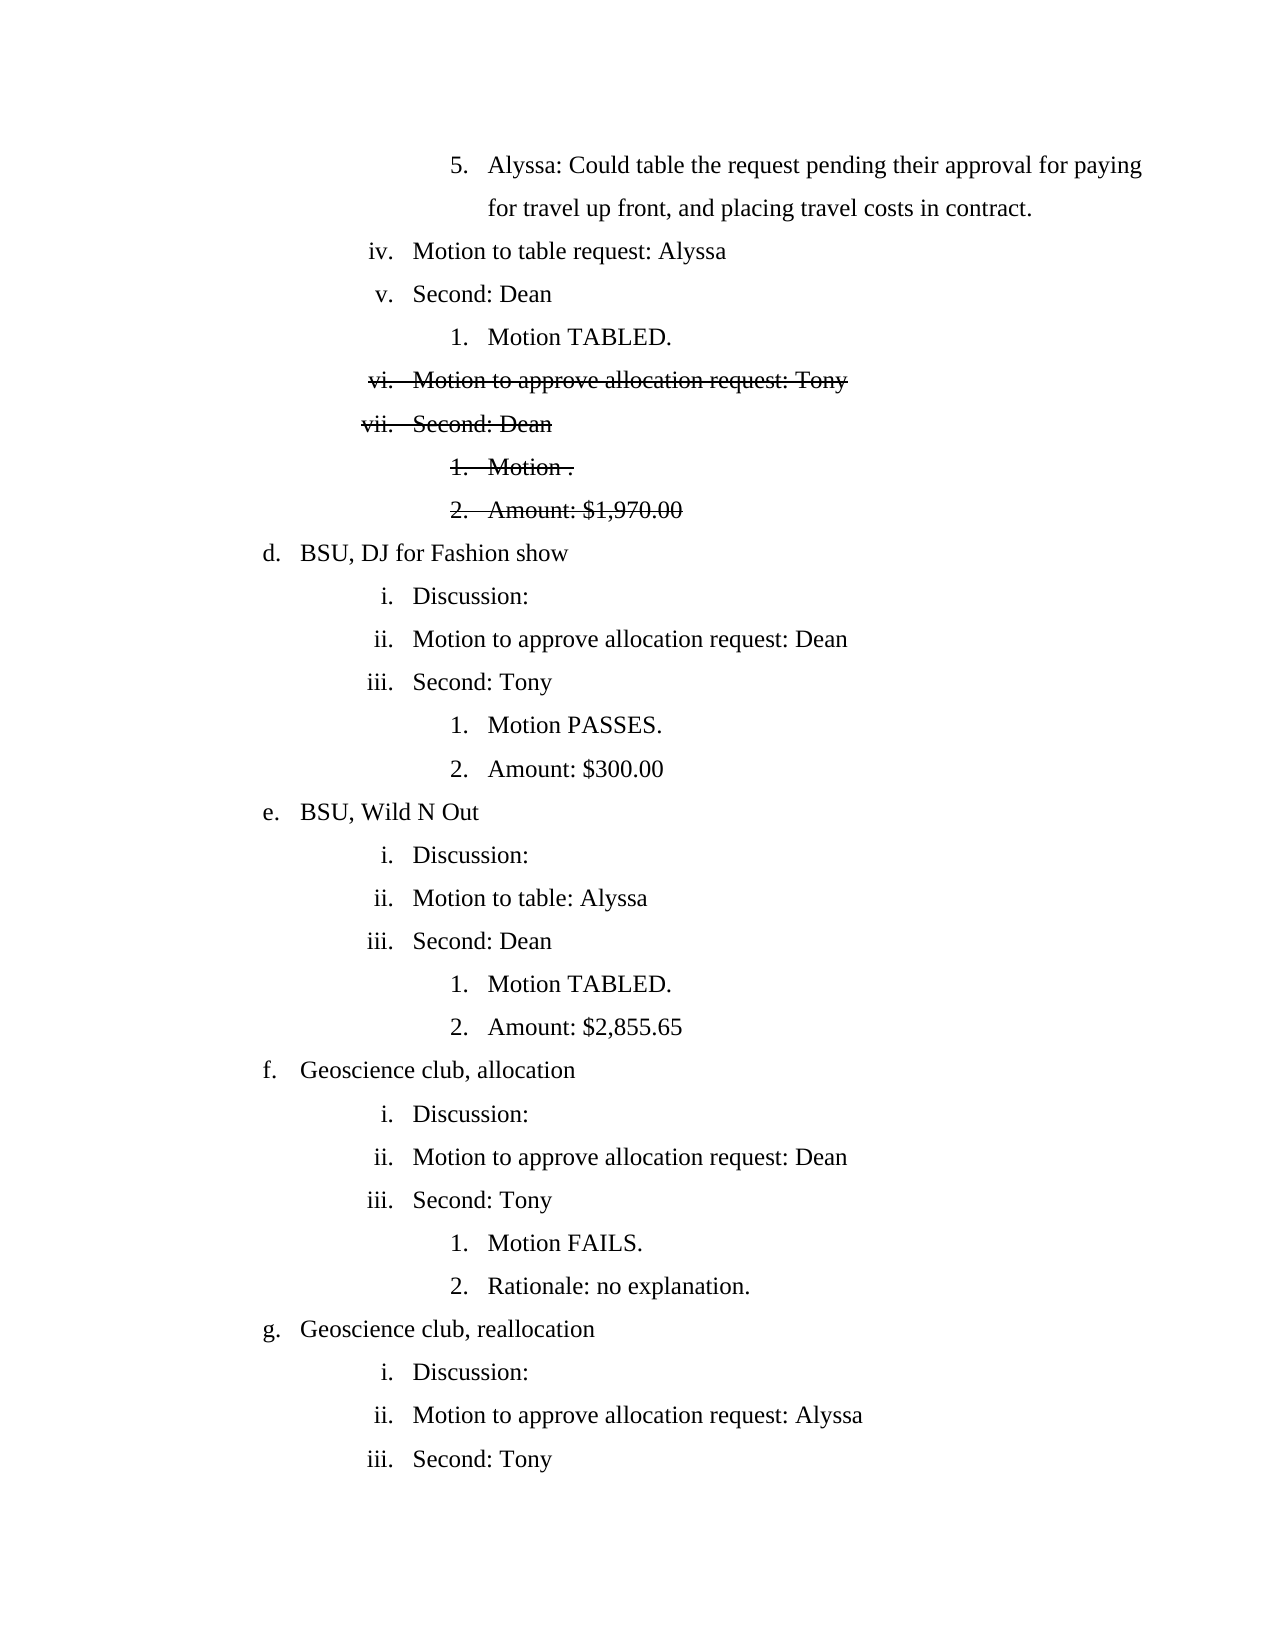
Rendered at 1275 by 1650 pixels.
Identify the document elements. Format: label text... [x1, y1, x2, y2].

list Discussion: [394, 1099, 1162, 1127]
list Amount: $1,970.00 [450, 495, 1162, 524]
list Motion to table request: Alyssa [394, 236, 1162, 265]
list Second: Tony [394, 1185, 1162, 1214]
list BSU, DJ for Fashion show [262, 538, 1162, 567]
list Second: Tony [394, 1444, 1162, 1472]
list Alyssa: Could table the request pending their approval for paying for travel up front, and placing travel costs in contract. [450, 150, 1162, 222]
list Second: Tony [394, 667, 1162, 696]
list Motion to table: Alyssa [394, 883, 1162, 912]
list Motion to approve allocation request: Dean [394, 1142, 1162, 1171]
list Discussion: [394, 581, 1162, 610]
list Discussion: [394, 1357, 1162, 1386]
list Motion PASSES. [450, 711, 1162, 739]
list BSU, Wild N Out [262, 797, 1162, 826]
list Motion to approve allocation request: Alyssa [394, 1401, 1162, 1429]
list Amount: $2,855.65 [450, 1012, 1162, 1041]
list Motion FAILS. [450, 1228, 1162, 1257]
list Motion . [450, 452, 1162, 481]
list Motion to approve allocation request: Tony [394, 366, 1162, 394]
list Rationale: no explanation. [450, 1271, 1162, 1300]
list Discussion: [394, 840, 1162, 869]
list Amount: $300.00 [450, 754, 1162, 782]
list Second: Dean [394, 926, 1162, 955]
list Geoscience club, allocation [262, 1056, 1162, 1084]
list Motion TABLED. [450, 322, 1162, 351]
list Second: Dean [394, 279, 1162, 308]
list Second: Dean [394, 409, 1162, 437]
list Motion TABLED. [450, 969, 1162, 998]
list Geoscience club, reallocation [262, 1314, 1162, 1343]
list Motion to approve allocation request: Dean [394, 624, 1162, 653]
